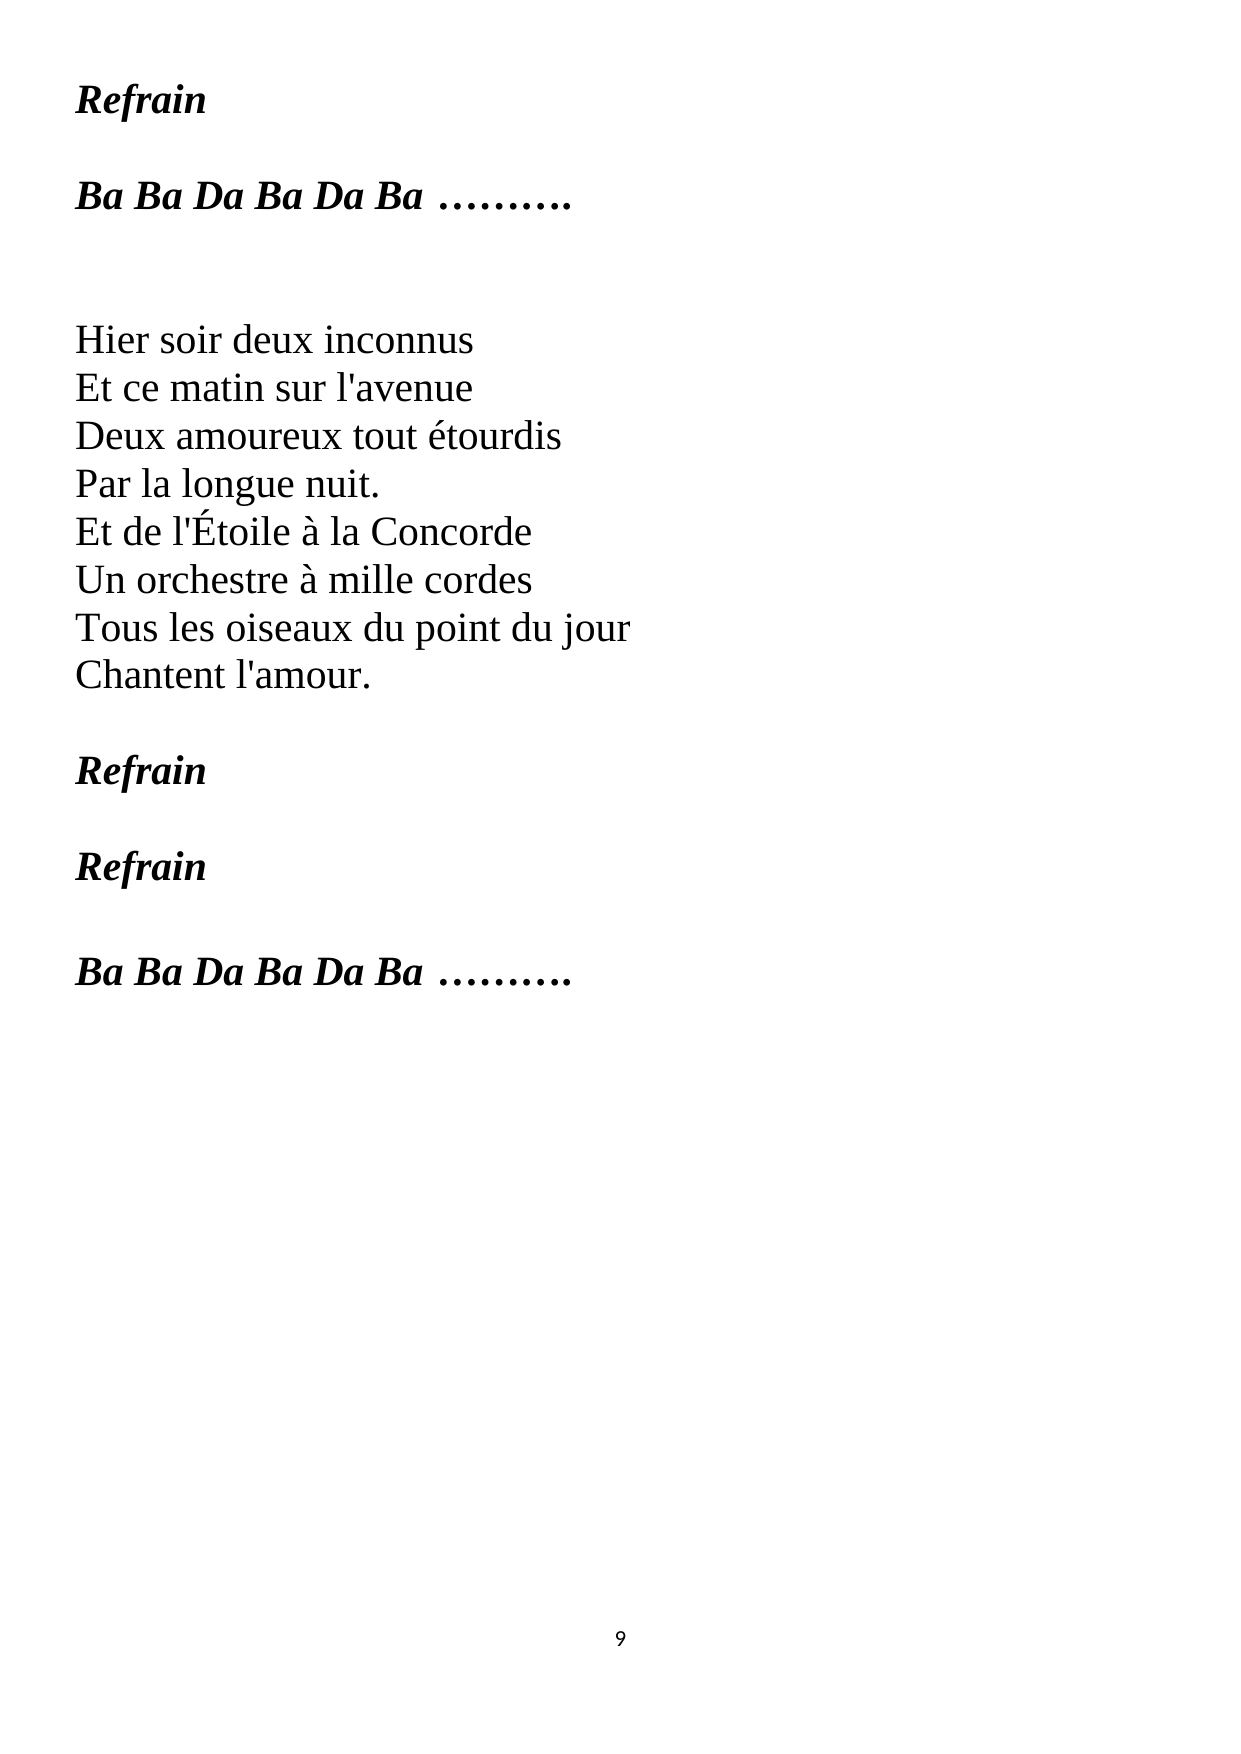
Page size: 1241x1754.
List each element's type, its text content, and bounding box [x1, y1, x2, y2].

text Ba Ba Da Ba Da Ba ………. [75, 946, 1165, 994]
text Hier soir deux inconnus Et ce matin sur l'avenue Deux amoureux tout étourdis Par la longue nuit. Et de l'Étoile à la Concorde Un orchestre à mille cordes Tous les oiseaux du point du jour Chantent l'amour. [75, 314, 1165, 698]
text Refrain [75, 842, 1165, 889]
text Refrain [75, 746, 1165, 794]
text Refrain [75, 75, 1165, 123]
text Ba Ba Da Ba Da Ba ………. [75, 171, 1165, 219]
